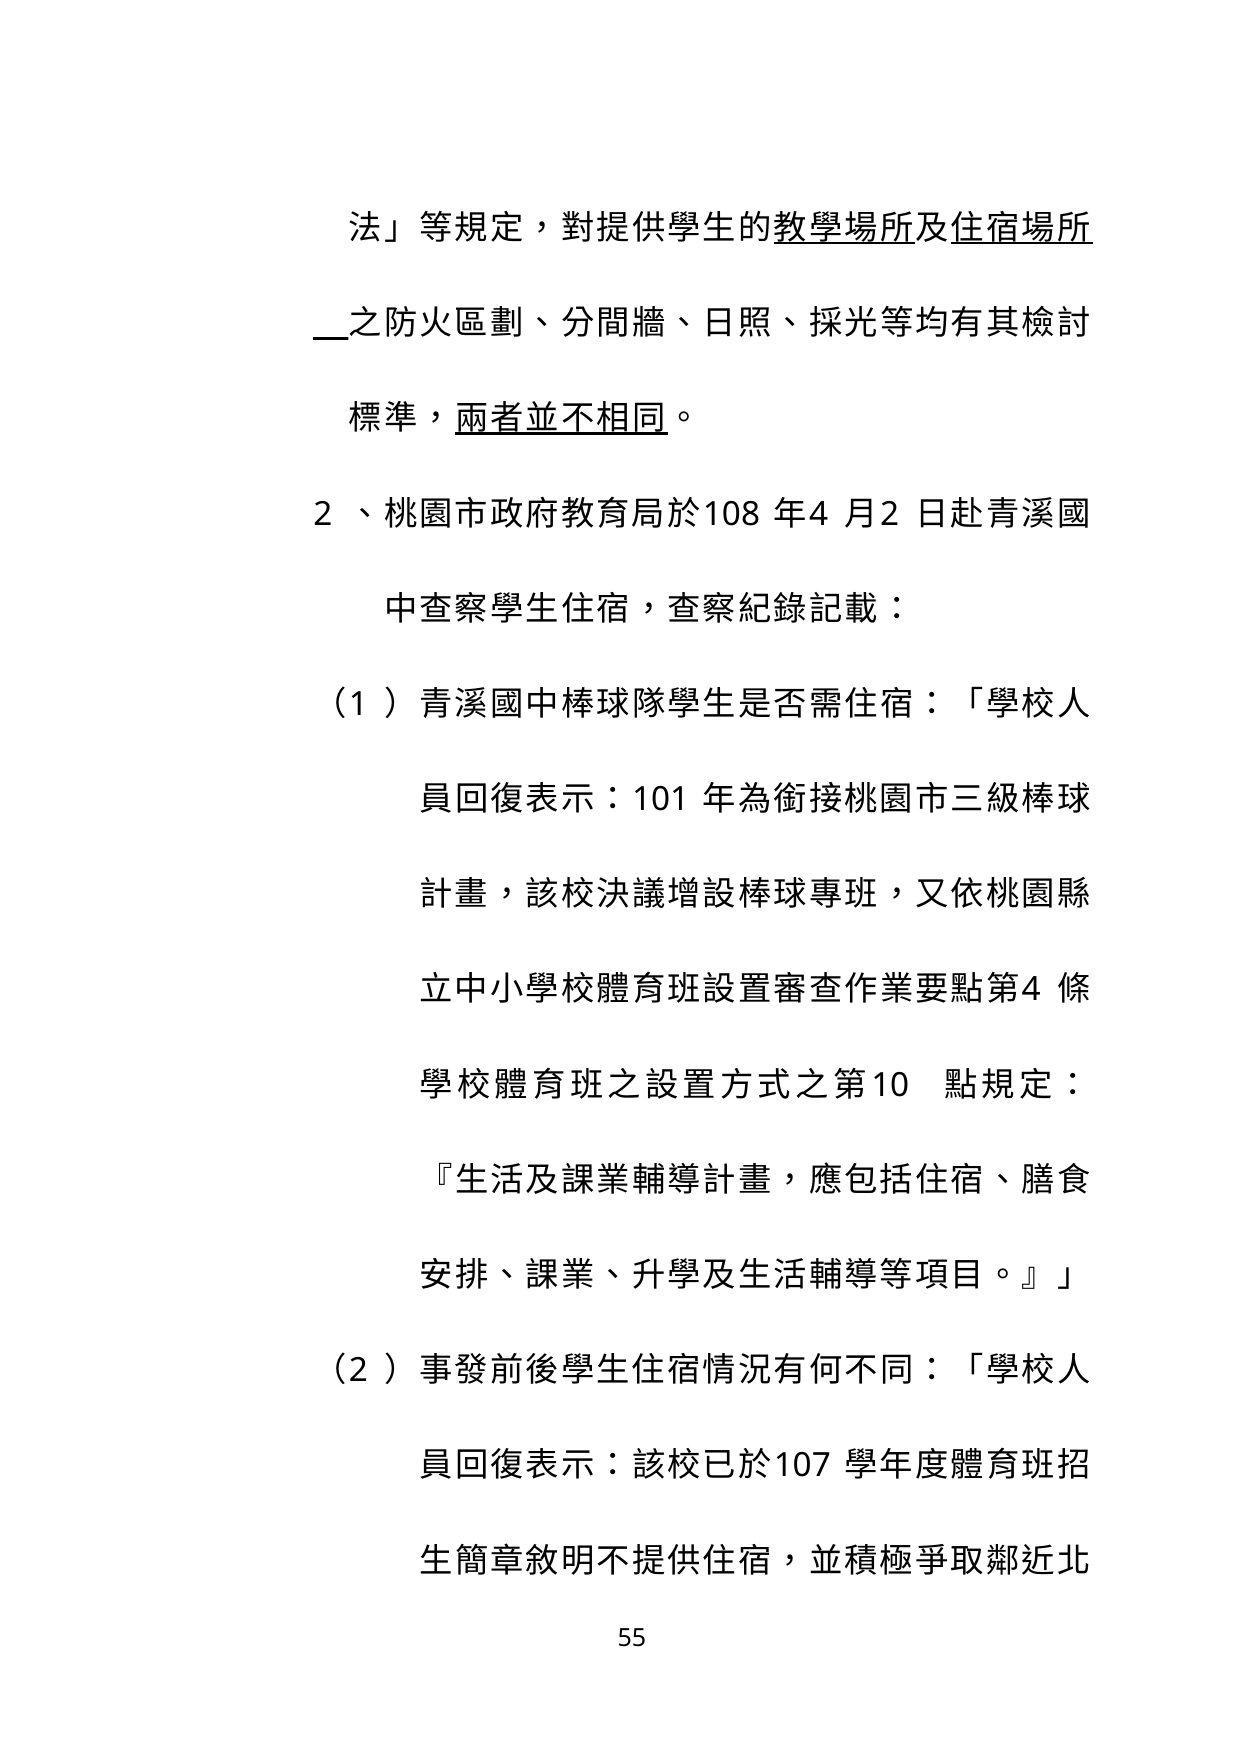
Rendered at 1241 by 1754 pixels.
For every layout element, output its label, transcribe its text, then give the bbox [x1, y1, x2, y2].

subtitle 桃園市政府教育局於108年4月2日赴青溪國中查察學生住宿，查察紀錄記載： [296, 463, 1092, 653]
subtitle 青溪國中棒球隊學生是否需住宿：「學校人員回復表示：101年為銜接桃園市三級棒球計畫，該校決議增設棒球專班，又依桃園縣立中小學校體育班設置審查作業要點第4條學校體育班之設置方式之第10點規定：『生活及課業輔導計畫，應包括住宿、膳食安排、課業、升學及生活輔導等項目。』」 [296, 653, 1092, 1320]
subtitle 且依「建築法」、「建築物使用類組及變更使用辦法」及「建築物公共安全檢查簽證及申報辦法」等規定，對提供學生的教學場所及住宿場所之防火區劃、分間牆、日照、採光等均有其檢討標準，兩者並不相同。 [313, 177, 1092, 463]
